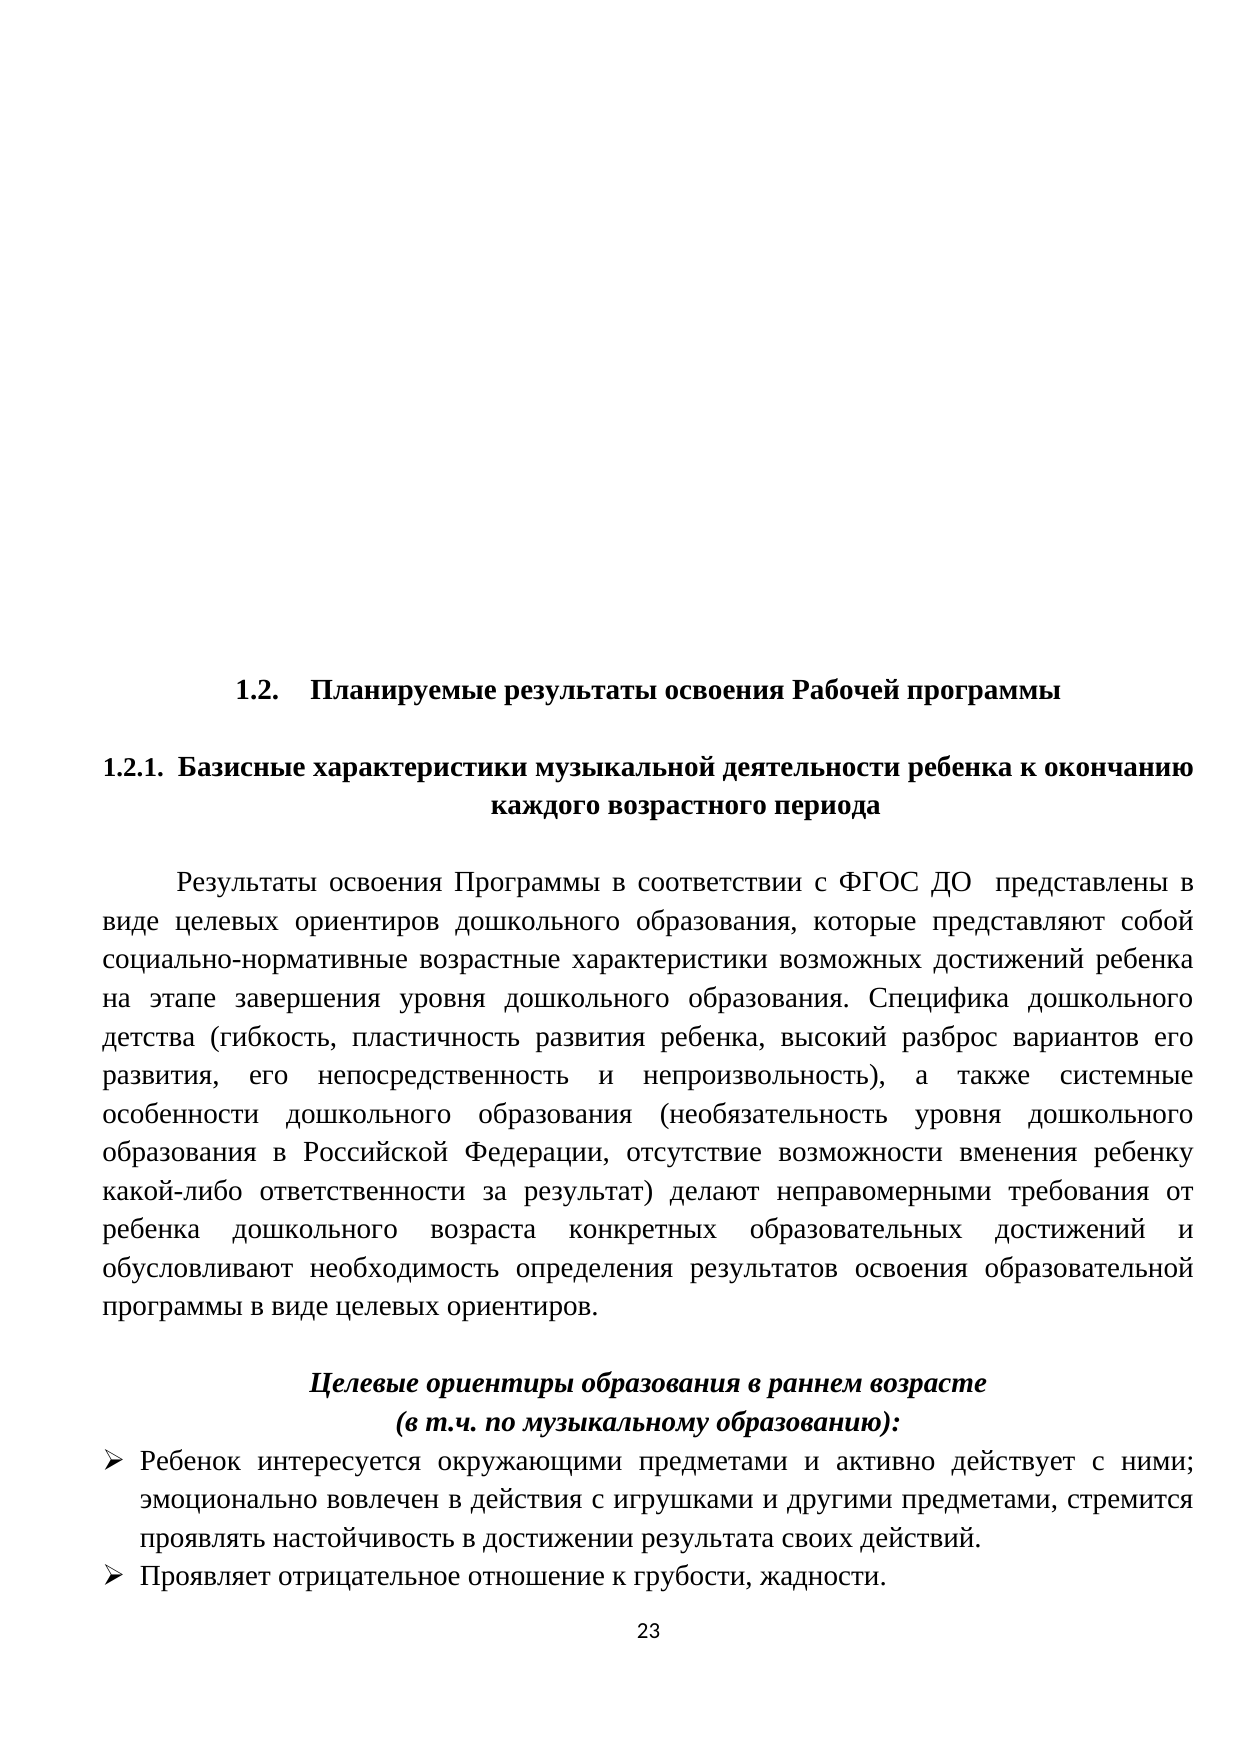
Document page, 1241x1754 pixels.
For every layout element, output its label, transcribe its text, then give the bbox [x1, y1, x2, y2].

text Результаты освоения Программы в соответствии с ФГОС ДО представлены в виде целевых ориентиров дошкольного образования, которые представляют собой социально-нормативные возрастные характеристики возможных достижений ребенка на этапе завершения уровня дошкольного образования. Специфика дошкольного детства (гибкость, пластичность развития ребенка, высокий разброс вариантов его развития, его непосредственность и непроизвольность), а также системные особенности дошкольного образования (необязательность уровня дошкольного образования в Российской Федерации, отсутствие возможности вменения ребенку какой-либо ответственности за результат) делают неправомерными требования от ребенка дошкольного возраста конкретных образовательных достижений и обусловливают необходимость определения результатов освоения образовательной программы в виде целевых ориентиров. [102, 864, 1194, 1322]
text Целевые ориентиры образования в раннем возрасте [102, 1366, 1194, 1399]
list Ребенок интересуется окружающими предметами и активно действует с ними; эмоционально вовлечен в действия с игрушками и другими предметами, стремится проявлять настойчивость в достижении результата своих действий. [102, 1443, 1194, 1553]
list Проявляет отрицательное отношение к грубости, жадности. [102, 1558, 1194, 1592]
text (в т.ч. по музыкальному образованию): [102, 1404, 1194, 1438]
list Планируемые результаты освоения Рабочей программы [102, 672, 1194, 705]
list Базисные характеристики музыкальной деятельности ребенка к окончанию каждого возрастного периода [102, 749, 1194, 821]
